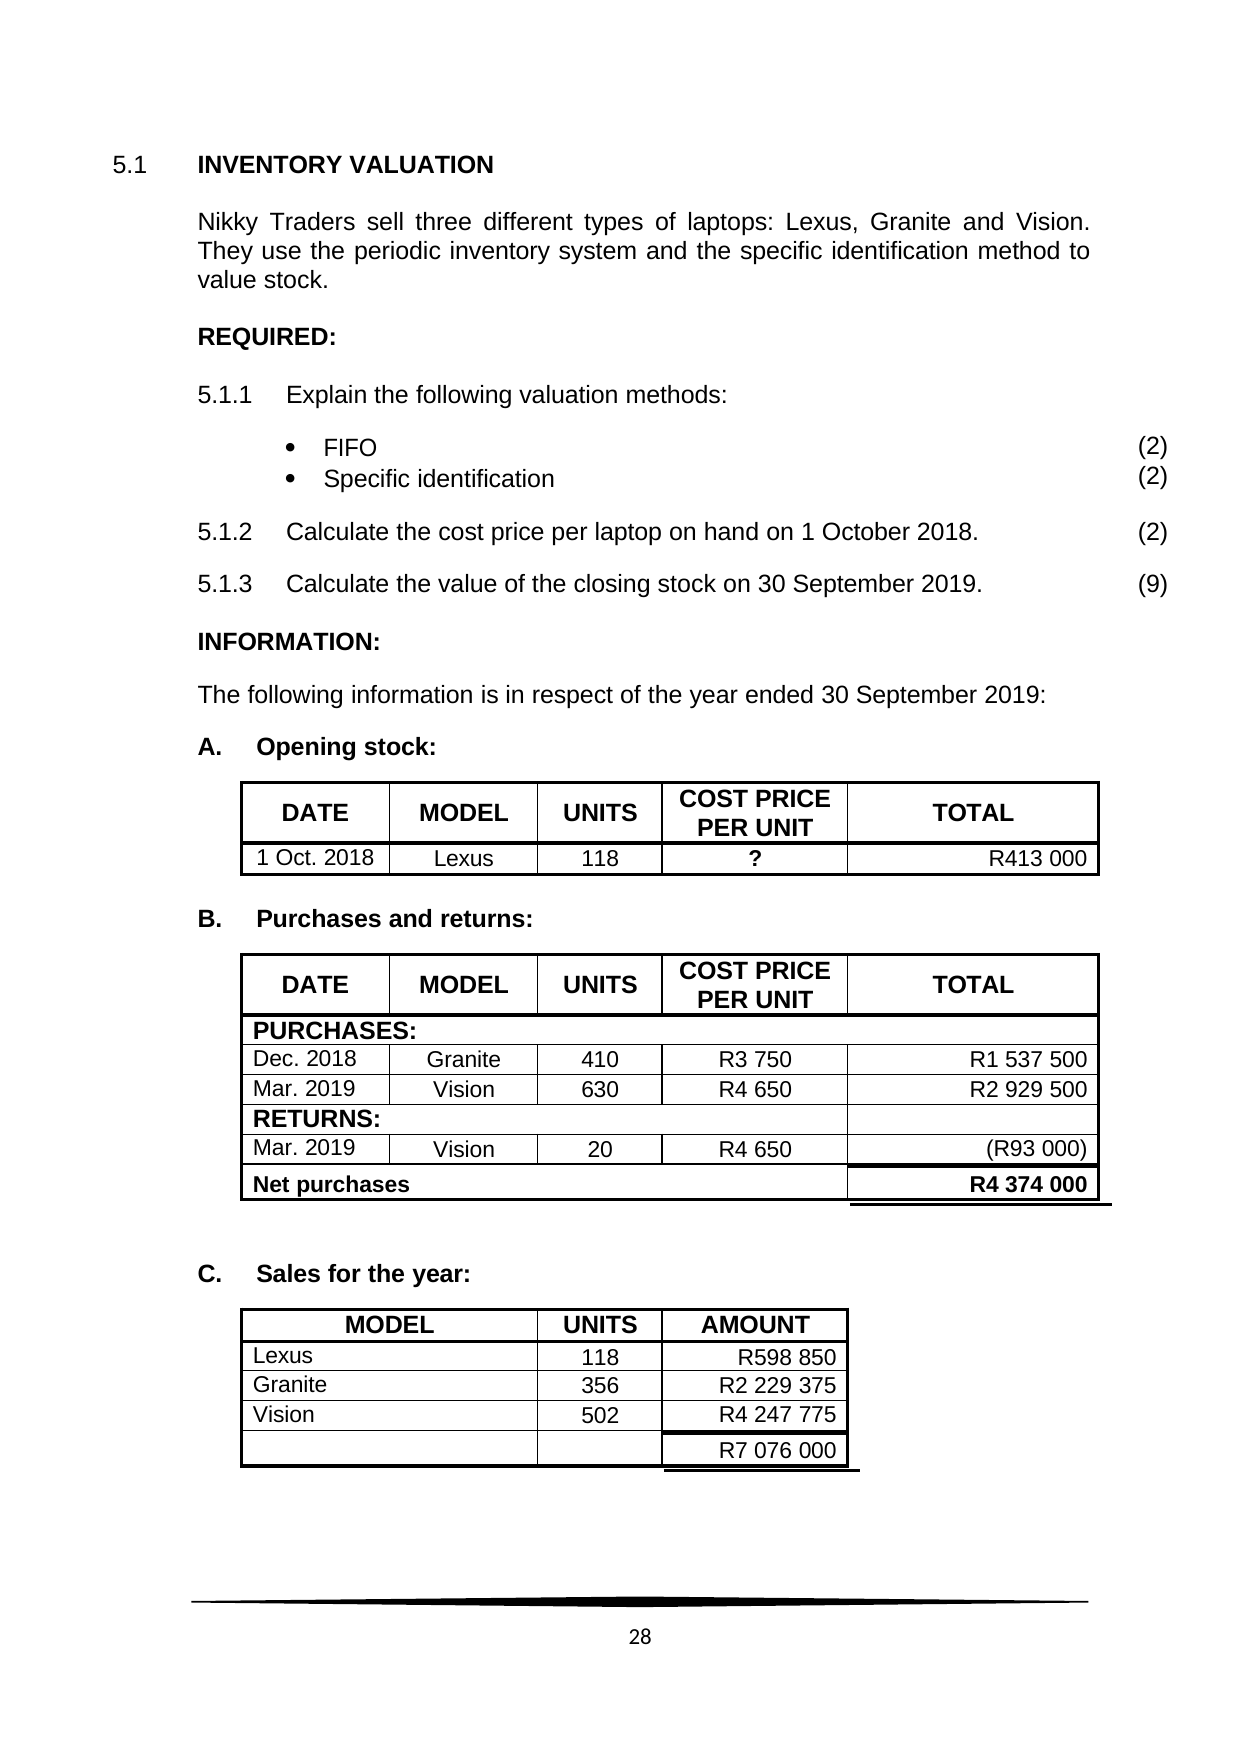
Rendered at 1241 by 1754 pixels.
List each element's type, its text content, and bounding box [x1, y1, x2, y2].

table_header COST PRICE PER UNIT [663, 956, 847, 1013]
table_header MODEL [390, 956, 537, 1013]
text Nikky Traders sell three different types of laptops: Lexus, Granite and Vision. They use the periodic inventory system and the specific identification method to value stock. [197, 207, 1091, 293]
table_header UNITS [538, 956, 661, 1013]
table_cell Vision [243, 1401, 537, 1430]
table_header COST PRICE PER UNIT [663, 784, 847, 841]
table_cell ? [663, 845, 847, 873]
table_header UNITS [538, 1311, 661, 1339]
table_cell (R93 000) [848, 1135, 1097, 1163]
table_cell Mar. 2019 [243, 1135, 389, 1163]
table_cell R3 750 [663, 1045, 847, 1074]
list INVENTORY VALUATION [112, 149, 1180, 178]
table_header DATE [243, 956, 389, 1013]
list Specific identification (2) [286, 462, 1180, 493]
table_cell 20 [538, 1135, 661, 1163]
table_cell 118 [538, 1343, 661, 1370]
table_cell PURCHASES: [243, 1017, 1097, 1044]
list Calculate the value of the closing stock on 30 September 2019. (9) [197, 569, 1180, 598]
list FIFO (2) [286, 432, 1180, 462]
table_cell Vision [390, 1075, 537, 1104]
table_header AMOUNT [663, 1311, 846, 1339]
table_cell R2 229 375 [663, 1371, 846, 1400]
table_header TOTAL [848, 956, 1097, 1013]
table_cell R2 929 500 [848, 1075, 1097, 1104]
table_cell Granite [390, 1045, 537, 1074]
table_cell 1 Oct. 2018 [243, 845, 389, 873]
table_cell Net purchases [243, 1165, 847, 1198]
table_header TOTAL [848, 784, 1097, 841]
list Opening stock: [197, 732, 1180, 761]
table_cell R7 076 000 [663, 1435, 846, 1464]
table_cell 502 [538, 1401, 661, 1430]
table_cell R4 650 [663, 1075, 847, 1104]
table_header DATE [243, 784, 389, 841]
table_header UNITS [538, 784, 661, 841]
table_header MODEL [390, 784, 537, 841]
table_cell 118 [538, 845, 661, 873]
list Explain the following valuation methods: [197, 380, 1180, 408]
table_cell 410 [538, 1045, 661, 1074]
text REQUIRED: [197, 322, 1180, 351]
table_cell [538, 1431, 661, 1464]
table_cell R4 247 775 [663, 1401, 846, 1430]
table_cell Lexus [390, 845, 537, 873]
table_cell Granite [243, 1371, 537, 1400]
table_cell [243, 1431, 537, 1464]
table_cell R4 650 [663, 1135, 847, 1163]
list Calculate the cost price per laptop on hand on 1 October 2018. (2) [197, 517, 1180, 546]
table_cell Lexus [243, 1343, 537, 1370]
table_cell RETURNS: [243, 1105, 847, 1133]
table_cell [848, 1105, 1097, 1133]
table_cell Mar. 2019 [243, 1075, 389, 1104]
table_cell R1 537 500 [848, 1045, 1097, 1074]
table_cell R413 000 [848, 845, 1097, 873]
table_cell Vision [390, 1135, 537, 1163]
table_cell 630 [538, 1075, 661, 1104]
table_cell R4 374 000 [848, 1168, 1097, 1198]
list Sales for the year: [197, 1259, 1180, 1288]
text The following information is in respect of the year ended 30 September 2019: [197, 680, 1180, 708]
text INFORMATION: [197, 627, 1180, 656]
table_cell Dec. 2018 [243, 1045, 389, 1074]
table_cell 356 [538, 1371, 661, 1400]
table_cell R598 850 [663, 1343, 846, 1370]
table_header MODEL [243, 1311, 537, 1339]
list Purchases and returns: [197, 904, 1180, 933]
